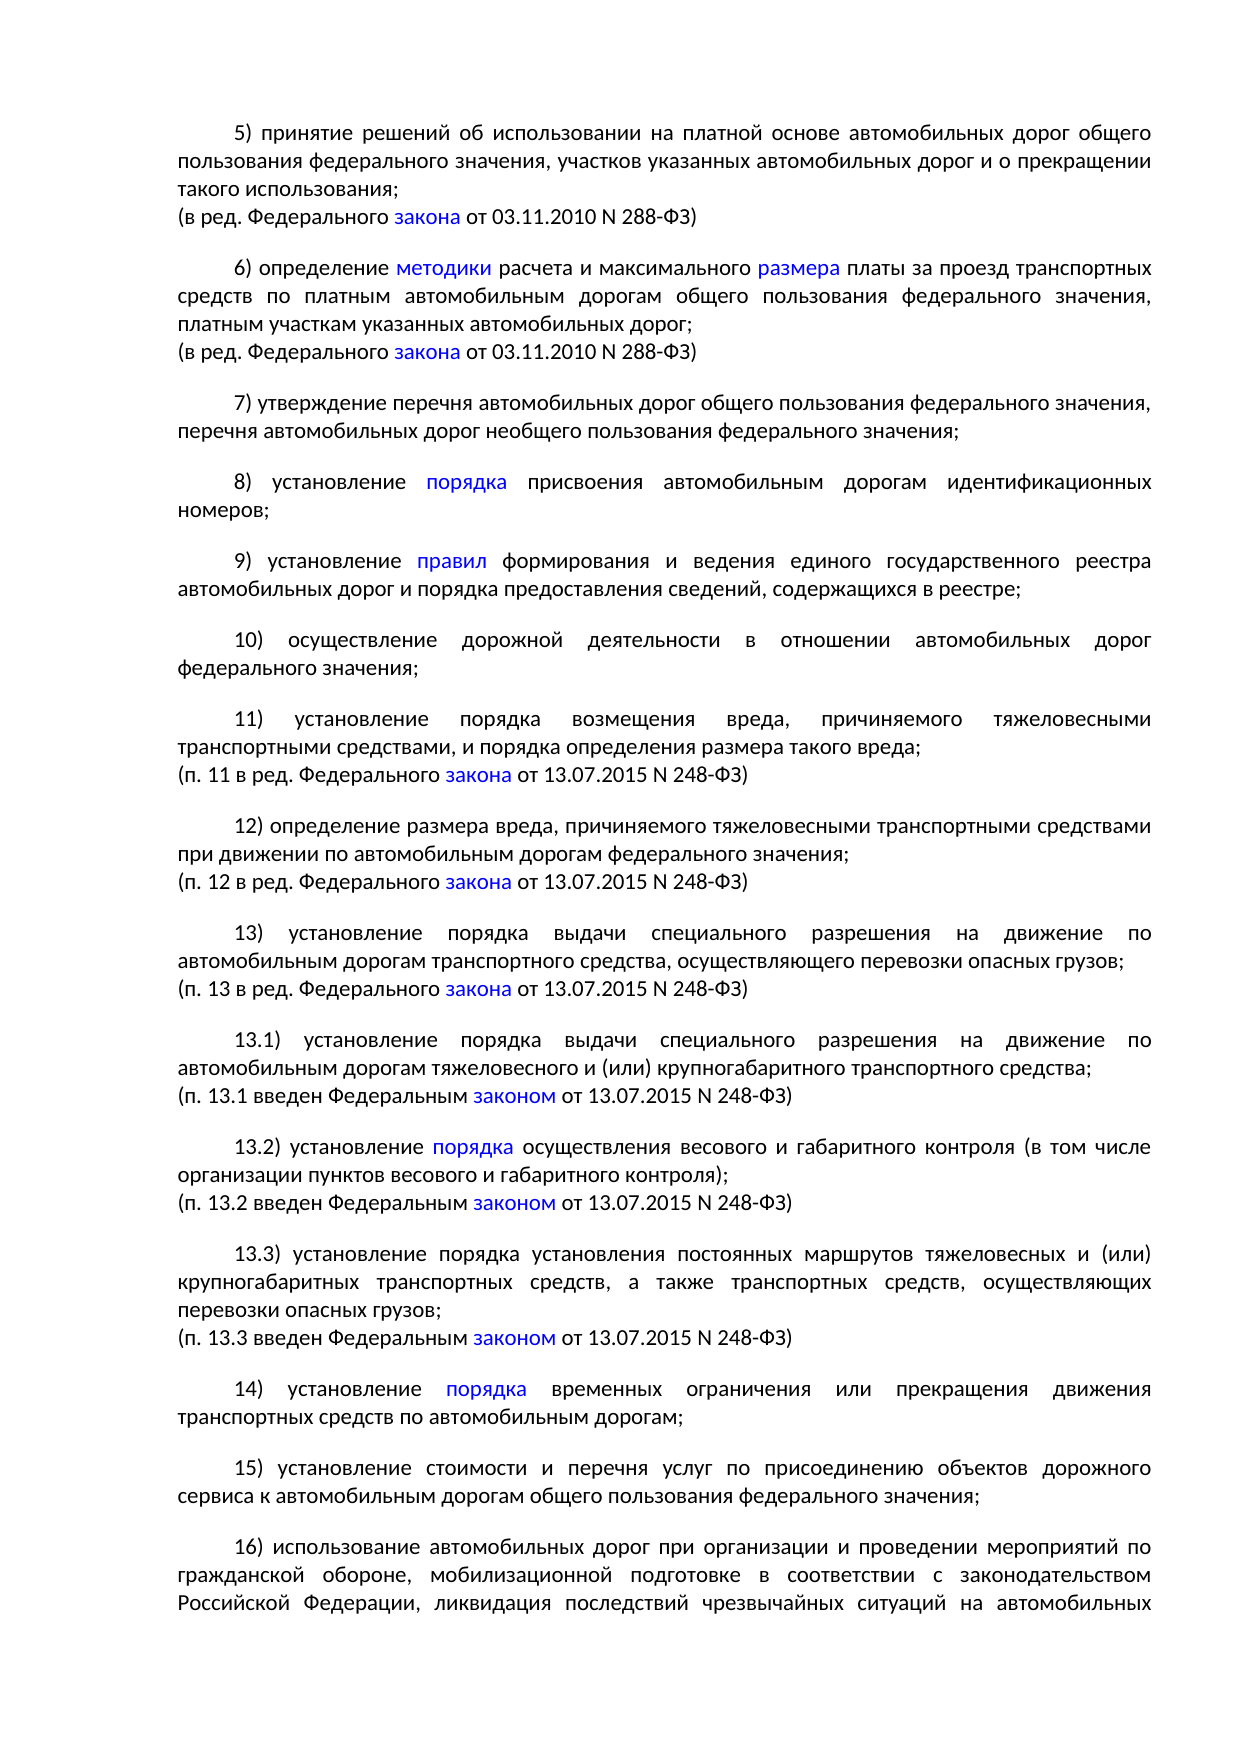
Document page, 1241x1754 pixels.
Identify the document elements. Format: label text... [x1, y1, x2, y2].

text 14) установление порядка временных ограничения или прекращения движения транспортных средств по автомобильным дорогам; [177, 1374, 1152, 1430]
text 9) установление правил формирования и ведения единого государственного реестра автомобильных дорог и порядка предоставления сведений, содержащихся в реестре; [177, 546, 1152, 602]
text 13.2) установление порядка осуществления весового и габаритного контроля (в том числе организации пунктов весового и габаритного контроля); [177, 1132, 1152, 1188]
text (п. 13.1 введен Федеральным законом от 13.07.2015 N 248-ФЗ) [177, 1081, 1152, 1109]
text 8) установление порядка присвоения автомобильным дорогам идентификационных номеров; [177, 467, 1152, 523]
text 7) утверждение перечня автомобильных дорог общего пользования федерального значения, перечня автомобильных дорог необщего пользования федерального значения; [177, 388, 1152, 444]
text 13.1) установление порядка выдачи специального разрешения на движение по автомобильным дорогам тяжеловесного и (или) крупногабаритного транспортного средства; [177, 1025, 1152, 1081]
text (п. 12 в ред. Федерального закона от 13.07.2015 N 248-ФЗ) [177, 867, 1152, 895]
text (п. 13.2 введен Федеральным законом от 13.07.2015 N 248-ФЗ) [177, 1188, 1152, 1216]
text 15) установление стоимости и перечня услуг по присоединению объектов дорожного сервиса к автомобильным дорогам общего пользования федерального значения; [177, 1453, 1152, 1509]
text 12) определение размера вреда, причиняемого тяжеловесными транспортными средствами при движении по автомобильным дорогам федерального значения; [177, 811, 1152, 867]
text 13.3) установление порядка установления постоянных маршрутов тяжеловесных и (или) крупногабаритных транспортных средств, а также транспортных средств, осуществляющих перевозки опасных грузов; [177, 1239, 1152, 1323]
text (п. 13.3 введен Федеральным законом от 13.07.2015 N 248-ФЗ) [177, 1323, 1152, 1351]
text 5) принятие решений об использовании на платной основе автомобильных дорог общего пользования федерального значения, участков указанных автомобильных дорог и о прекращении такого использования; [177, 118, 1152, 202]
text (в ред. Федерального закона от 03.11.2010 N 288-ФЗ) [177, 337, 1152, 365]
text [177, 1532, 1152, 1616]
text 13) установление порядка выдачи специального разрешения на движение по автомобильным дорогам транспортного средства, осуществляющего перевозки опасных грузов; [177, 918, 1152, 974]
text 6) определение методики расчета и максимального размера платы за проезд транспортных средств по платным автомобильным дорогам общего пользования федерального значения, платным участкам указанных автомобильных дорог; [177, 253, 1152, 337]
text 10) осуществление дорожной деятельности в отношении автомобильных дорог федерального значения; [177, 625, 1152, 681]
text (п. 13 в ред. Федерального закона от 13.07.2015 N 248-ФЗ) [177, 974, 1152, 1002]
text (п. 11 в ред. Федерального закона от 13.07.2015 N 248-ФЗ) [177, 760, 1152, 788]
text (в ред. Федерального закона от 03.11.2010 N 288-ФЗ) [177, 202, 1152, 230]
text 11) установление порядка возмещения вреда, причиняемого тяжеловесными транспортными средствами, и порядка определения размера такого вреда; [177, 704, 1152, 760]
